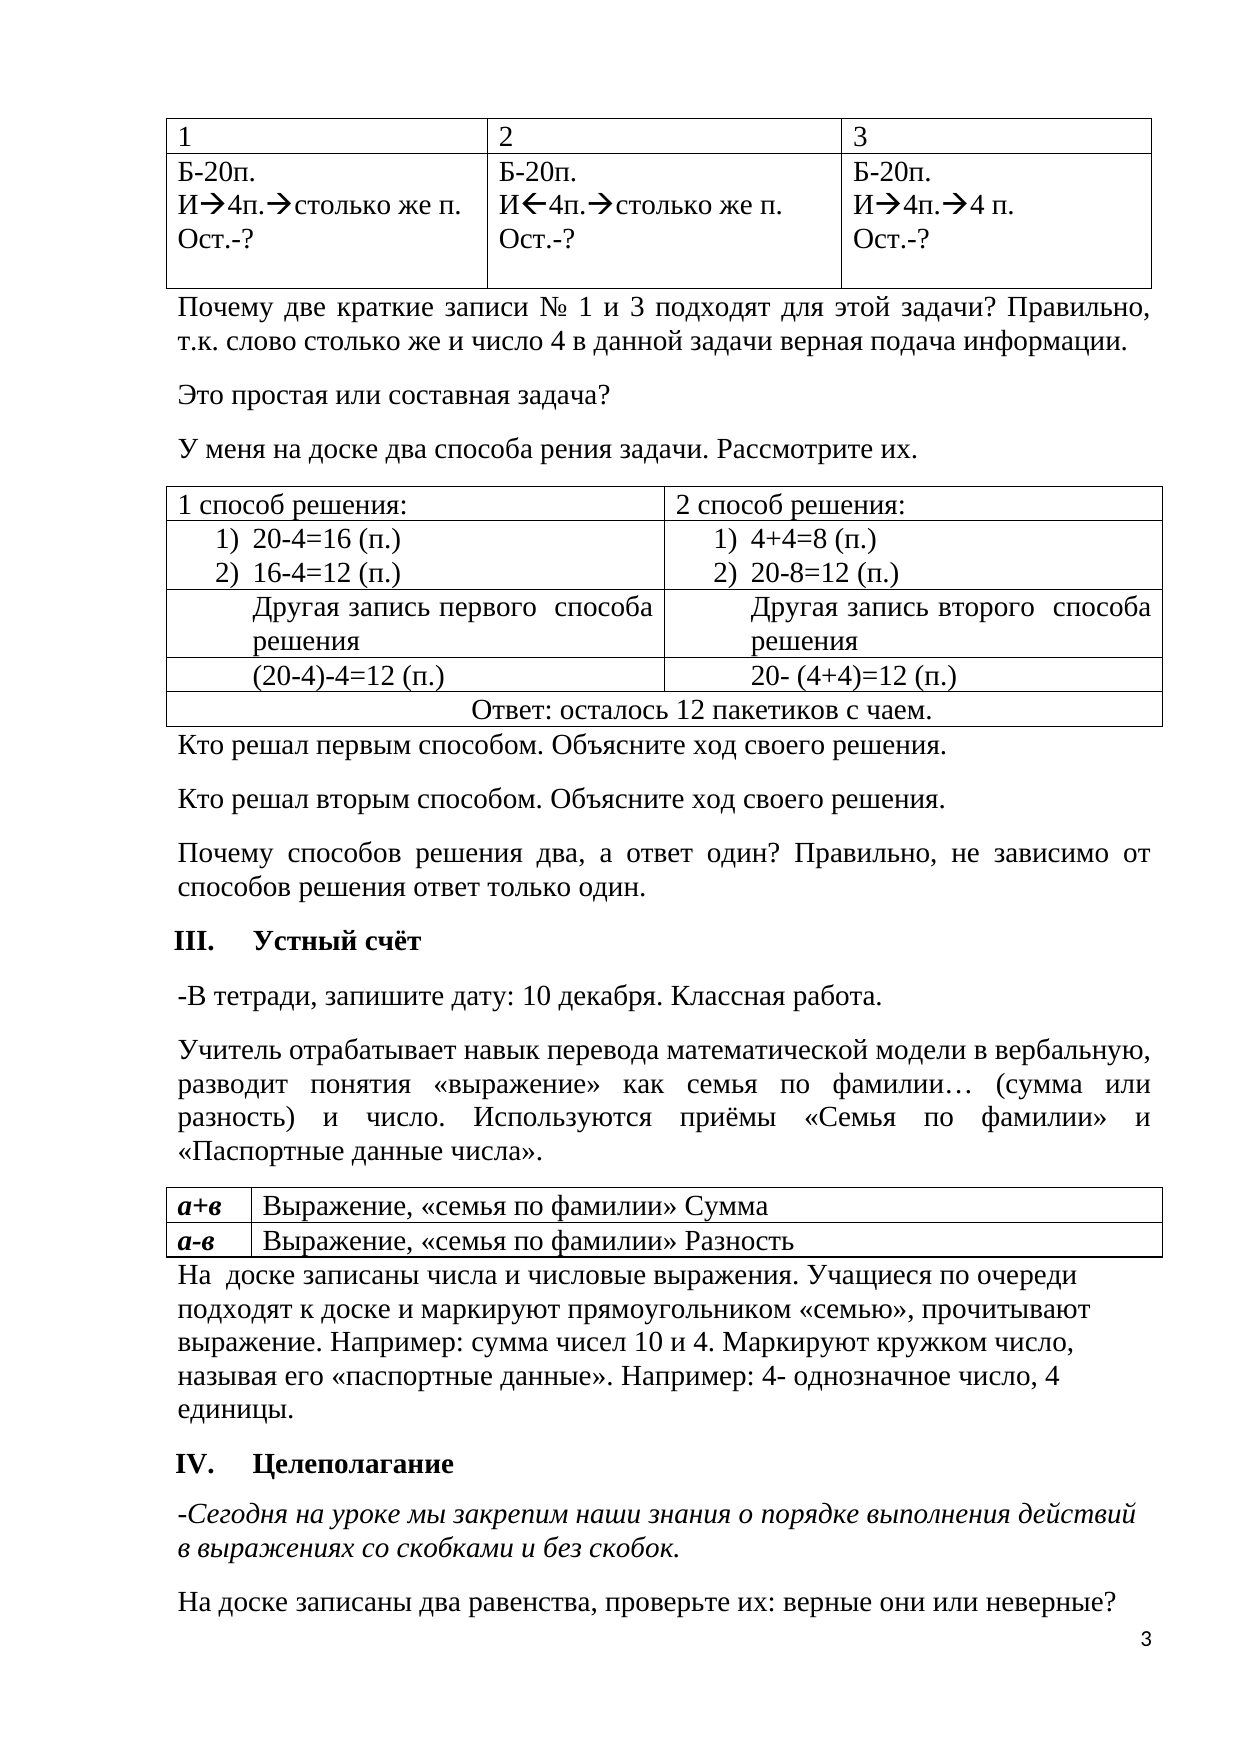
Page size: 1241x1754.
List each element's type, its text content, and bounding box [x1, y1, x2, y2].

table_cell Б-20п. И4п.столько же п. Ост.-? [488, 154, 841, 288]
text -В тетради, запишите дату: 10 декабря. Классная работа. [177, 978, 1152, 1011]
list Целеполагание [215, 1446, 1152, 1479]
table_cell Выражение, «семья по фамилии» Разность [252, 1223, 1162, 1256]
text Почему способов решения два, а ответ один? Правильно, не зависимо от способов решения ответ только один. [177, 836, 1152, 903]
text На доске записаны числа и числовые выражения. Учащиеся по очереди подходят к доске и маркируют прямоугольником «семью», прочитывают выражение. Например: сумма чисел 10 и 4. Маркируют кружком число, называя его «паспортные данные». Например: 4- однозначное число, 4 единицы. [177, 1258, 1152, 1425]
table_cell Б-20п. И4п.4 п. Ост.-? [842, 154, 1151, 288]
table_cell 20-4=16 (п.) 16-4=12 (п.) [167, 521, 664, 588]
table_header 1 способ решения: [167, 487, 664, 520]
table_cell Другая запись второго способа решения [665, 590, 1162, 657]
text Почему две краткие записи № 1 и 3 подходят для этой задачи? Правильно, т.к. слово столько же и число 4 в данной задачи верная подача информации. [177, 289, 1152, 356]
text Это простая или составная задача? [177, 377, 1152, 411]
table_cell 20- (4+4)=12 (п.) [665, 658, 1162, 691]
text Кто решал первым способом. Объясните ход своего решения. [177, 727, 1152, 760]
table_header 2 [488, 119, 841, 153]
table_header 2 способ решения: [665, 487, 1162, 520]
table_cell Другая запись первого способа решения [167, 590, 664, 657]
list Устный счёт [215, 923, 1152, 957]
table_cell 4+4=8 (п.) 20-8=12 (п.) [665, 521, 1162, 588]
table_header 3 [842, 119, 1151, 153]
text Учитель отрабатывает навык перевода математической модели в вербальную, разводит понятия «выражение» как семья по фамилии… (сумма или разность) и число. Используются приёмы «Семья по фамилии» и «Паспортные данные числа». [177, 1032, 1152, 1166]
table_cell (20-4)-4=12 (п.) [167, 658, 664, 691]
text -Сегодня на уроке мы закрепим наши знания о порядке выполнения действий в выражениях со скобками и без скобок. [177, 1496, 1152, 1563]
text Кто решал вторым способом. Объясните ход своего решения. [177, 781, 1152, 815]
table_cell Ответ: осталось 12 пакетиков с чаем. [167, 692, 1162, 726]
text У меня на доске два способа рения задачи. Рассмотрите их. [177, 431, 1152, 465]
text На доске записаны два равенства, проверьте их: верные они или неверные? [177, 1584, 1152, 1618]
table_header Выражение, «семья по фамилии» Сумма [252, 1188, 1162, 1222]
table_cell Б-20п. И4п.столько же п. Ост.-? [167, 154, 487, 288]
table_cell а-в [167, 1223, 251, 1256]
table_header а+в [167, 1188, 251, 1222]
table_header 1 [167, 119, 487, 153]
